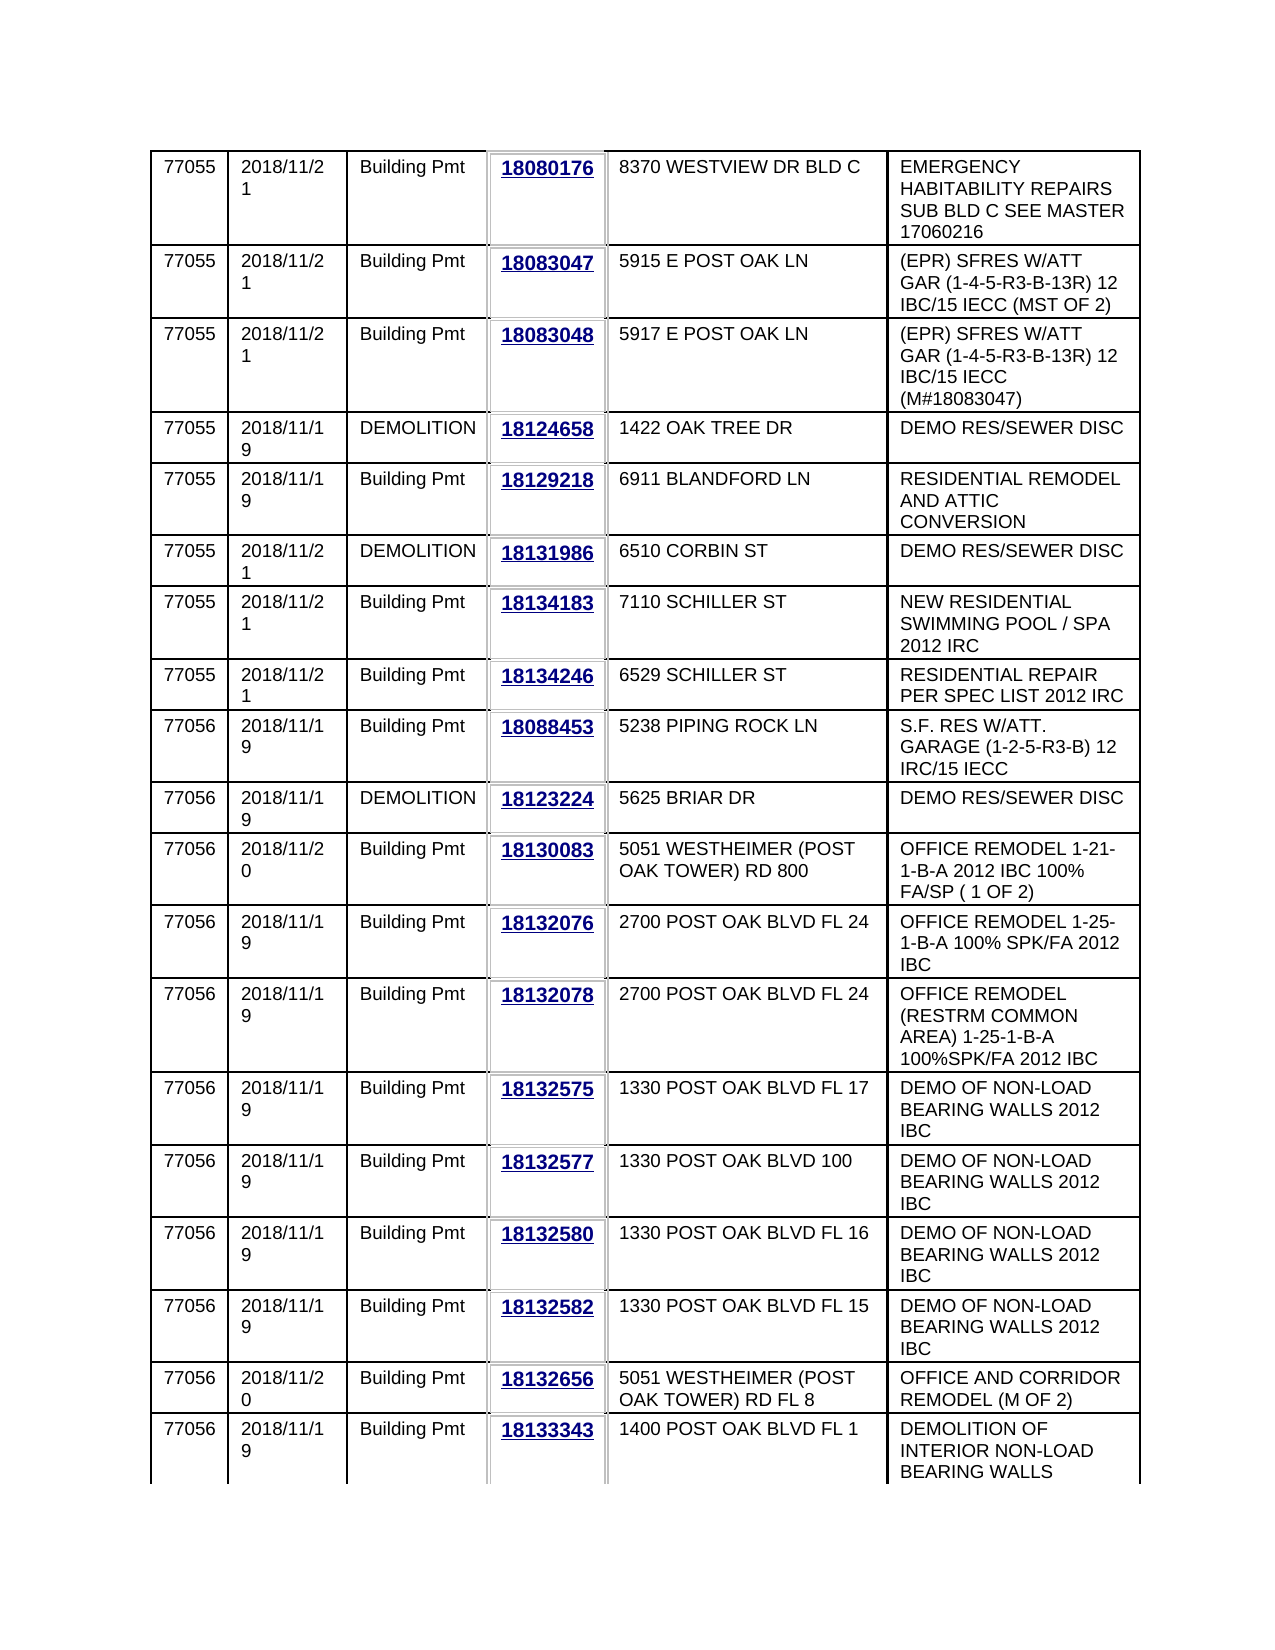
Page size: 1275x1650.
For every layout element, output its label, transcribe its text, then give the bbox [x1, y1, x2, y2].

table_cell 18132580 [491, 1221, 604, 1288]
table_cell Building Pmt [348, 711, 486, 781]
table_cell 1330 POST OAK BLVD 100 [609, 1146, 886, 1216]
table_cell 2700 POST OAK BLVD FL 24 [609, 979, 886, 1071]
table_cell 77055 [152, 413, 227, 462]
table_cell OFFICE REMODEL 1-21-1-B-A 2012 IBC 100% FA/SP ( 1 OF 2) [889, 834, 1139, 904]
table_cell 6911 BLANDFORD LN [609, 464, 886, 534]
table_cell 1400 POST OAK BLVD FL 1 [609, 1414, 886, 1484]
table_cell 18132577 [491, 1148, 604, 1216]
table_cell Building Pmt [348, 587, 486, 657]
table_cell 2018/11/20 [229, 834, 346, 904]
table_cell EMERGENCY HABITABILITY REPAIRS SUB BLD C SEE MASTER 17060216 [889, 152, 1139, 244]
table_cell 18132078 [491, 982, 604, 1071]
table_cell RESIDENTIAL REPAIR PER SPEC LIST 2012 IRC [889, 660, 1139, 708]
table_cell 18134246 [491, 662, 604, 708]
table_cell 1422 OAK TREE DR [609, 413, 886, 462]
table_cell 77056 [152, 834, 227, 904]
table_cell 5917 E POST OAK LN [609, 319, 886, 411]
table_cell 18133343 [491, 1417, 604, 1484]
table_cell Building Pmt [348, 1146, 486, 1216]
table_cell 5051 WESTHEIMER (POST OAK TOWER) RD 800 [609, 834, 886, 904]
table_cell DEMO RES/SEWER DISC [889, 783, 1139, 832]
table_cell 77056 [152, 1291, 227, 1361]
table_cell 2700 POST OAK BLVD FL 24 [609, 906, 886, 977]
table_cell DEMOLITION OF INTERIOR NON-LOAD BEARING WALLS [889, 1414, 1139, 1484]
table_cell Building Pmt [348, 906, 486, 977]
table_cell 5915 E POST OAK LN [609, 246, 886, 317]
table_cell 5238 PIPING ROCK LN [609, 711, 886, 781]
table_cell 77055 [152, 587, 227, 657]
table_cell 18124658 [491, 415, 604, 462]
table_cell (EPR) SFRES W/ATT GAR (1-4-5-R3-B-13R) 12 IBC/15 IECC (M#18083047) [889, 319, 1139, 411]
table_cell 18130083 [491, 837, 604, 904]
table_cell 2018/11/21 [229, 660, 346, 708]
table_cell 77055 [152, 319, 227, 411]
table_cell (EPR) SFRES W/ATT GAR (1-4-5-R3-B-13R) 12 IBC/15 IECC (MST OF 2) [889, 246, 1139, 317]
table_cell 77055 [152, 536, 227, 585]
table_cell 18132656 [491, 1366, 604, 1412]
table_cell 18134183 [491, 590, 604, 657]
table_cell Building Pmt [348, 660, 486, 708]
table_cell 77055 [152, 152, 227, 244]
table_cell 18080176 [491, 155, 604, 244]
table_cell 77056 [152, 1218, 227, 1288]
table_cell 77056 [152, 1146, 227, 1216]
table_cell 77056 [152, 1073, 227, 1143]
table_cell DEMO RES/SEWER DISC [889, 536, 1139, 585]
table_cell 2018/11/19 [229, 906, 346, 977]
table_cell 5625 BRIAR DR [609, 783, 886, 832]
table_cell 2018/11/20 [229, 1363, 346, 1412]
table_cell 6529 SCHILLER ST [609, 660, 886, 708]
table_cell 18083047 [491, 249, 604, 317]
table_cell 1330 POST OAK BLVD FL 15 [609, 1291, 886, 1361]
table_cell 2018/11/21 [229, 587, 346, 657]
table_cell 2018/11/19 [229, 1218, 346, 1288]
table_cell Building Pmt [348, 1073, 486, 1143]
table_cell 18131986 [491, 539, 604, 585]
table_cell DEMOLITION [348, 783, 486, 832]
table_cell Building Pmt [348, 319, 486, 411]
table_cell DEMOLITION [348, 536, 486, 585]
table_cell 7110 SCHILLER ST [609, 587, 886, 657]
table_cell 6510 CORBIN ST [609, 536, 886, 585]
table_cell 77056 [152, 1363, 227, 1412]
table_cell 2018/11/21 [229, 152, 346, 244]
table_cell 2018/11/21 [229, 536, 346, 585]
table_cell 77056 [152, 711, 227, 781]
table_cell 2018/11/19 [229, 1414, 346, 1484]
table_cell 18132575 [491, 1076, 604, 1143]
table_cell 2018/11/19 [229, 413, 346, 462]
table_cell 2018/11/21 [229, 246, 346, 317]
table_cell Building Pmt [348, 979, 486, 1071]
table_cell Building Pmt [348, 1218, 486, 1288]
table_cell 77056 [152, 979, 227, 1071]
table_cell 77055 [152, 246, 227, 317]
table_cell Building Pmt [348, 152, 486, 244]
table_cell OFFICE REMODEL 1-25-1-B-A 100% SPK/FA 2012 IBC [889, 906, 1139, 977]
table_cell 2018/11/19 [229, 711, 346, 781]
table_cell S.F. RES W/ATT. GARAGE (1-2-5-R3-B) 12 IRC/15 IECC [889, 711, 1139, 781]
table_cell 2018/11/21 [229, 319, 346, 411]
table_cell Building Pmt [348, 246, 486, 317]
table_cell 77056 [152, 1414, 227, 1484]
table_cell DEMO OF NON-LOAD BEARING WALLS 2012 IBC [889, 1073, 1139, 1143]
table_cell 5051 WESTHEIMER (POST OAK TOWER) RD FL 8 [609, 1363, 886, 1412]
table_cell DEMO OF NON-LOAD BEARING WALLS 2012 IBC [889, 1218, 1139, 1288]
table_cell 2018/11/19 [229, 1291, 346, 1361]
table_cell Building Pmt [348, 1363, 486, 1412]
table_cell 18123224 [491, 786, 604, 832]
table_cell Building Pmt [348, 834, 486, 904]
table_cell NEW RESIDENTIAL SWIMMING POOL / SPA 2012 IRC [889, 587, 1139, 657]
table_cell 77056 [152, 783, 227, 832]
table_cell 2018/11/19 [229, 979, 346, 1071]
table_cell 18083048 [491, 321, 604, 411]
table_cell DEMO RES/SEWER DISC [889, 413, 1139, 462]
table_cell 2018/11/19 [229, 1073, 346, 1143]
table_cell 1330 POST OAK BLVD FL 17 [609, 1073, 886, 1143]
table_cell 18088453 [491, 713, 604, 781]
table_cell 77055 [152, 660, 227, 708]
table_cell RESIDENTIAL REMODEL AND ATTIC CONVERSION [889, 464, 1139, 534]
table_cell 2018/11/19 [229, 783, 346, 832]
table_cell 18132582 [491, 1293, 604, 1361]
table_cell DEMOLITION [348, 413, 486, 462]
table_cell DEMO OF NON-LOAD BEARING WALLS 2012 IBC [889, 1291, 1139, 1361]
table_cell 18132076 [491, 909, 604, 977]
table_cell OFFICE AND CORRIDOR REMODEL (M OF 2) [889, 1363, 1139, 1412]
table_cell 2018/11/19 [229, 464, 346, 534]
table_cell 77055 [152, 464, 227, 534]
table_cell 18129218 [491, 466, 604, 534]
table_cell Building Pmt [348, 1414, 486, 1484]
table_cell 1330 POST OAK BLVD FL 16 [609, 1218, 886, 1288]
table_cell 2018/11/19 [229, 1146, 346, 1216]
table_cell Building Pmt [348, 1291, 486, 1361]
table_cell 8370 WESTVIEW DR BLD C [609, 152, 886, 244]
table_cell 77056 [152, 906, 227, 977]
table_cell DEMO OF NON-LOAD BEARING WALLS 2012 IBC [889, 1146, 1139, 1216]
table_cell Building Pmt [348, 464, 486, 534]
table_cell OFFICE REMODEL (RESTRM COMMON AREA) 1-25-1-B-A 100%SPK/FA 2012 IBC [889, 979, 1139, 1071]
